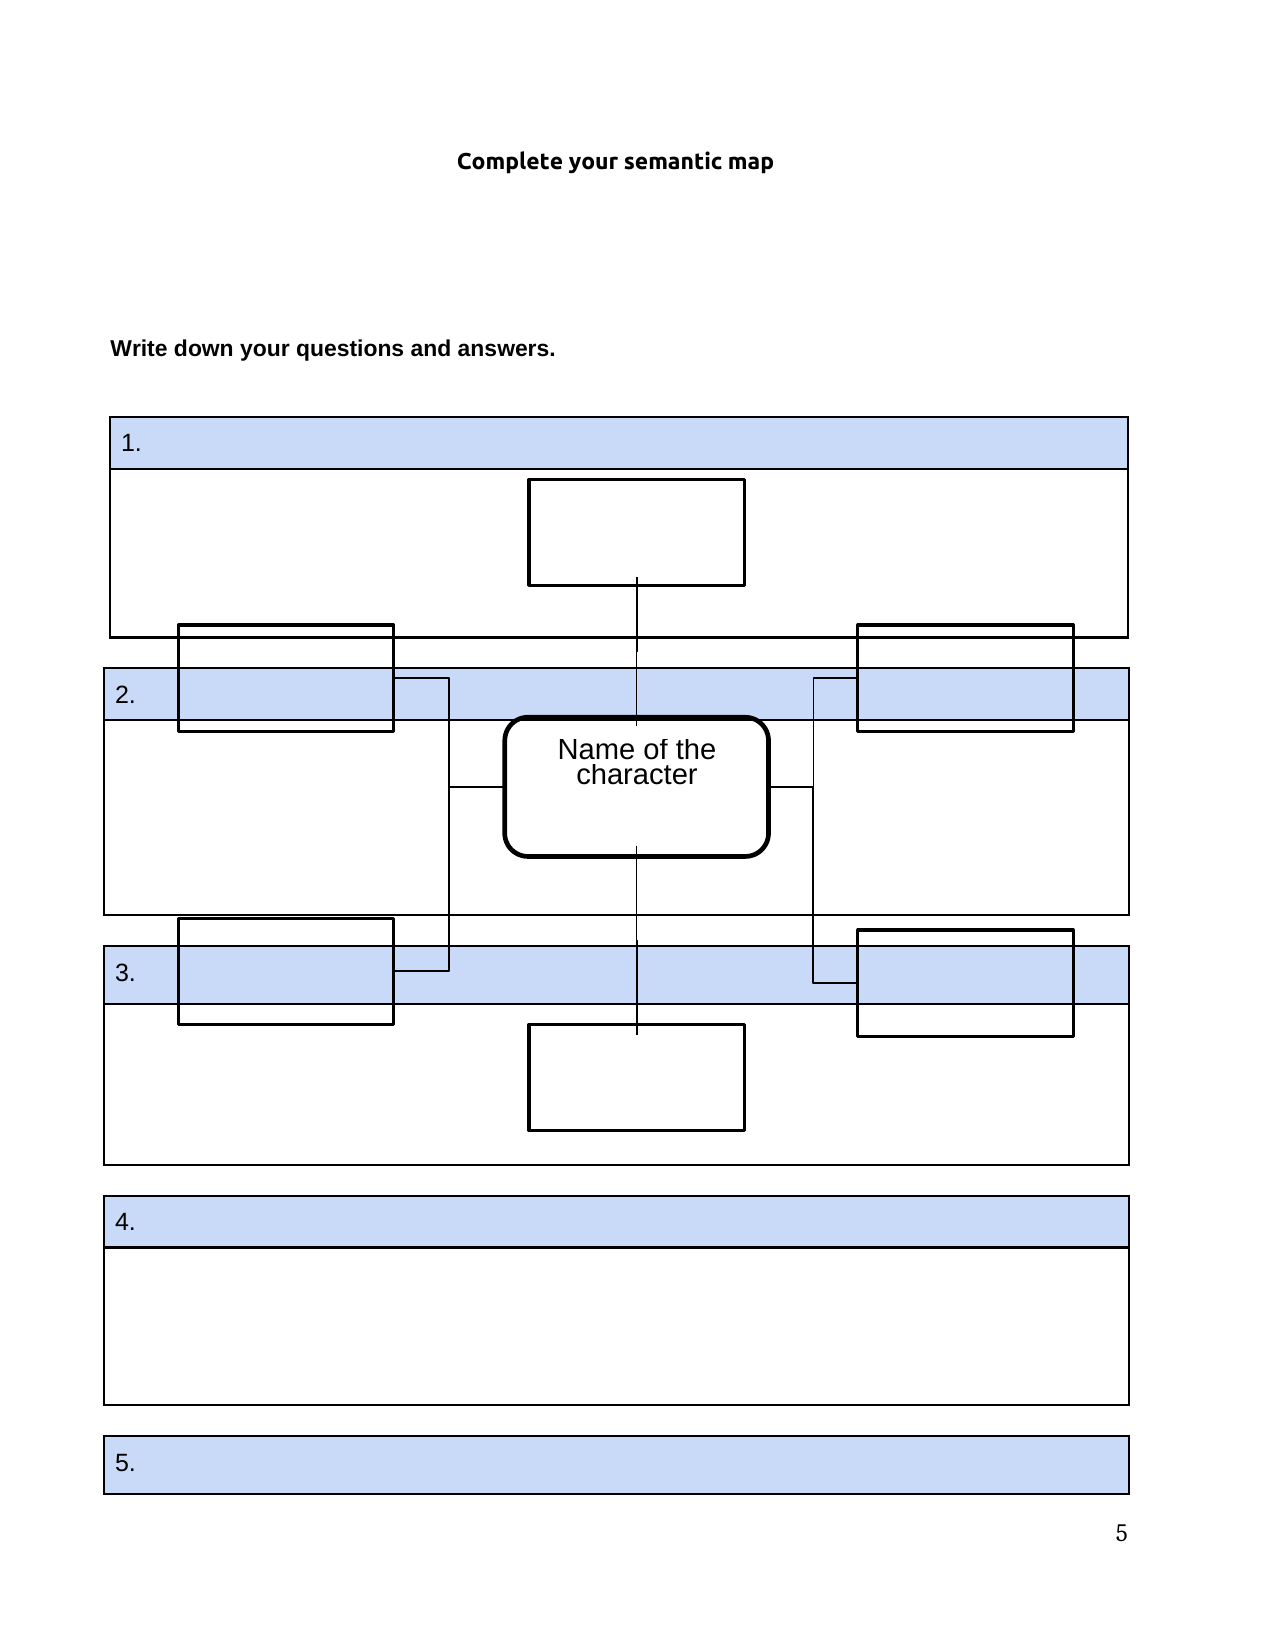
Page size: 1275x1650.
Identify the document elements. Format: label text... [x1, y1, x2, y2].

table_header 3. [1075, 947, 1128, 1003]
table_cell [637, 788, 812, 914]
table_header 3. [105, 947, 177, 1003]
table_header 2. [637, 669, 856, 719]
table_header 3. [638, 947, 856, 1003]
table_cell [508, 721, 766, 854]
table_header 5. [105, 1437, 1128, 1493]
table_cell [450, 721, 510, 786]
table_cell [105, 721, 448, 914]
table_header 3. [395, 947, 636, 1003]
table_header 3. [859, 947, 1072, 1003]
table_header 1. [111, 418, 1127, 468]
table_header 2. [395, 669, 636, 719]
table_header 2. [859, 669, 1072, 719]
table_header 2. [1075, 669, 1128, 719]
text Complete your semantic map [103, 148, 1127, 174]
table_cell [763, 721, 813, 786]
table_cell [450, 788, 636, 914]
table_cell [111, 470, 1127, 636]
table_header 3. [180, 947, 392, 1003]
text Write down your questions and answers. [110, 334, 1127, 361]
table_cell [814, 721, 1128, 914]
table_cell [105, 1249, 1128, 1404]
table_header 2. [105, 669, 177, 719]
table_cell [105, 1005, 1128, 1164]
table_header 2. [180, 669, 392, 719]
table_header 4. [105, 1197, 1128, 1246]
